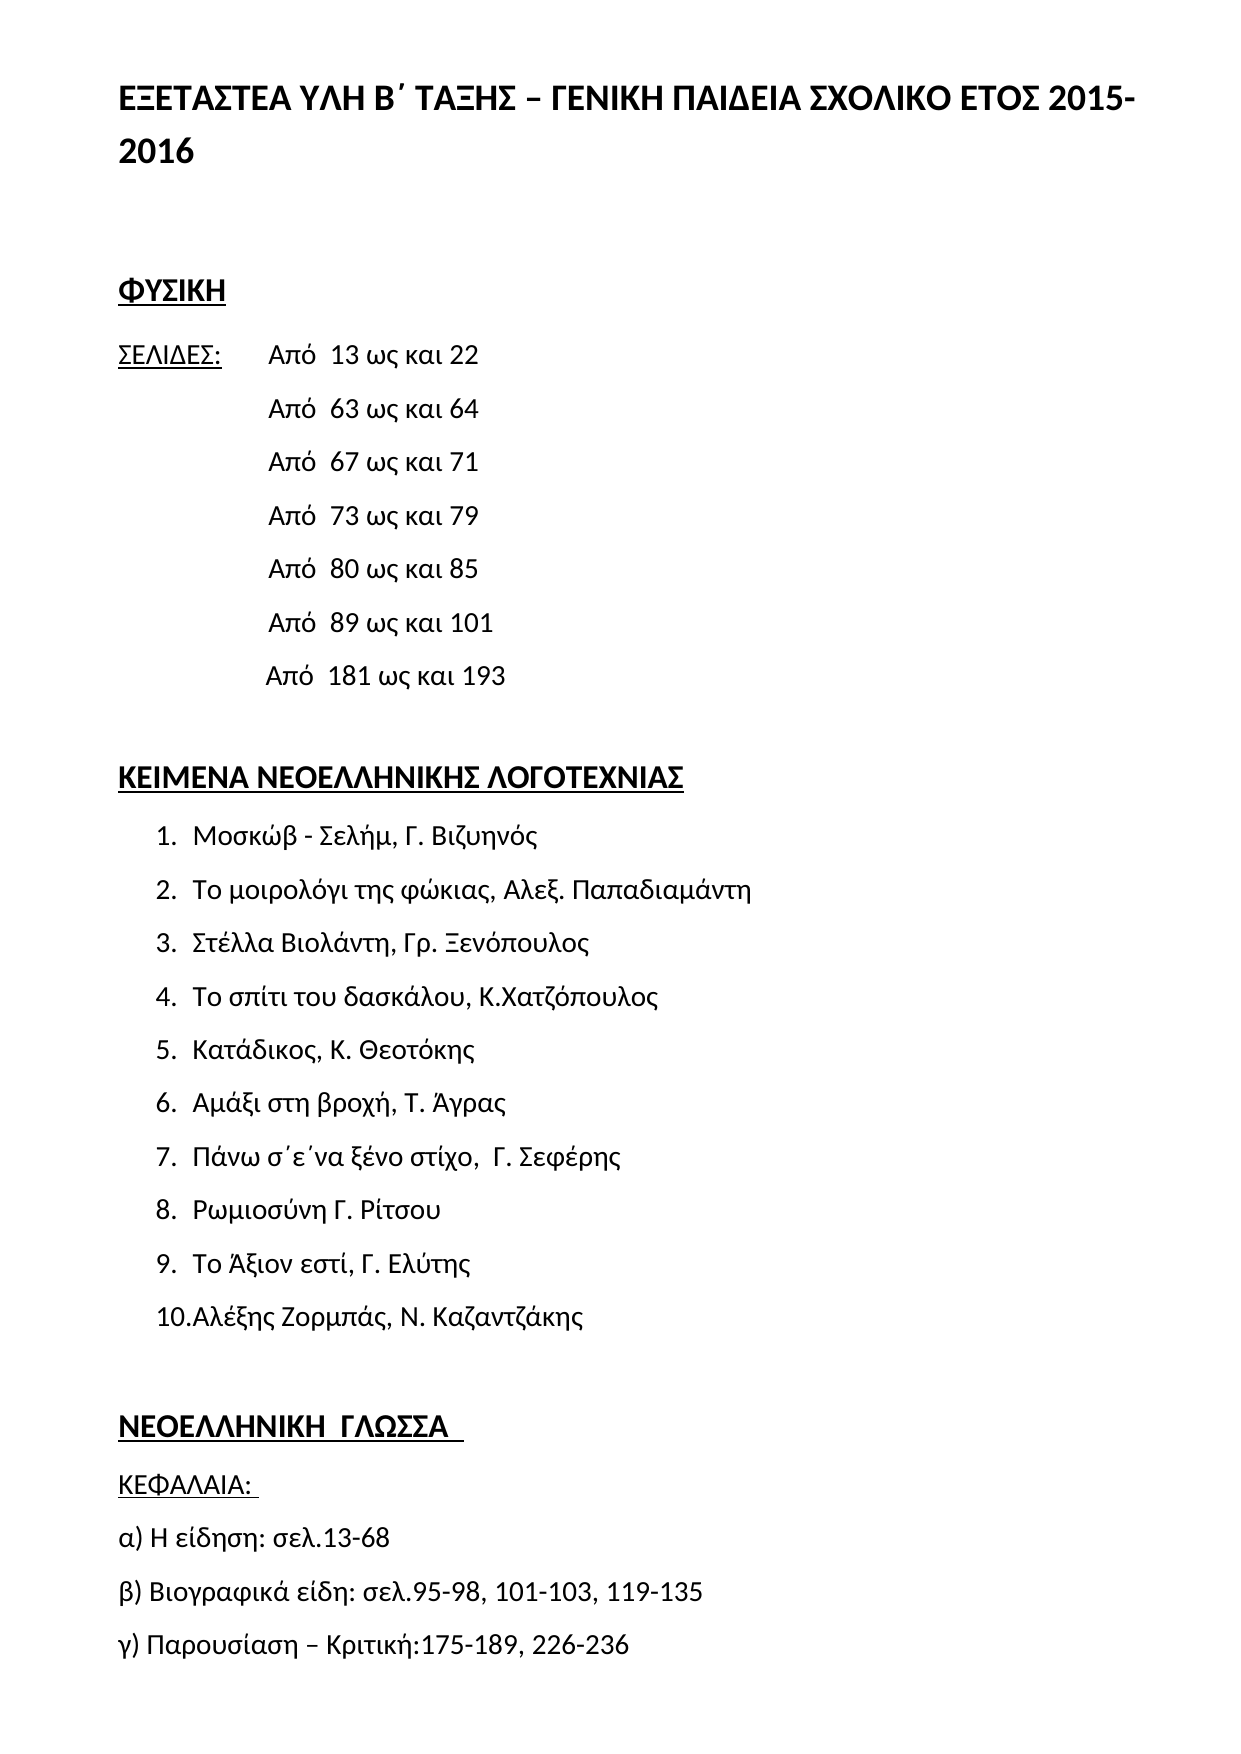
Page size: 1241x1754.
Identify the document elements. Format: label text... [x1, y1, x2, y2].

list Μοσκώβ - Σελήμ, Γ. Βιζυηνός [155, 817, 1137, 853]
list Στέλλα Βιολάντη, Γρ. Ξενόπουλος [155, 924, 1137, 960]
list Αλέξης Ζορμπάς, Ν. Καζαντζάκης [155, 1298, 1137, 1334]
text Από 181 ως και 193 [118, 657, 1137, 693]
text α) Η είδηση: σελ.13-68 [118, 1519, 1137, 1555]
list Κατάδικος, Κ. Θεοτόκης [155, 1031, 1137, 1067]
text ΚΕΦΑΛΑΙΑ: [118, 1466, 1137, 1502]
text ΣΕΛΙΔΕΣ: Από 13 ως και 22 [118, 336, 1137, 372]
text Από 73 ως και 79 [193, 497, 1137, 532]
text Από 63 ως και 64 [193, 390, 1137, 426]
text ΝΕΟΕΛΛΗΝΙΚΗ ΓΛΩΣΣΑ [118, 1405, 1137, 1446]
list Αμάξι στη βροχή, Τ. Άγρας [155, 1084, 1137, 1120]
text ΦΥΣΙΚΗ [118, 269, 1137, 309]
list Το μοιρολόγι της φώκιας, Αλεξ. Παπαδιαμάντη [155, 871, 1137, 906]
list Ρωμιοσύνη Γ. Ρίτσου [155, 1191, 1137, 1227]
text γ) Παρουσίαση – Κριτική:175-189, 226-236 [118, 1626, 1137, 1662]
text β) Βιογραφικά είδη: σελ.95-98, 101-103, 119-135 [118, 1573, 1137, 1609]
list Πάνω σ΄ε΄να ξένο στίχο, Γ. Σεφέρης [155, 1138, 1137, 1173]
text Από 80 ως και 85 [268, 550, 1137, 586]
text Από 89 ως και 101 [193, 604, 1137, 639]
list Το Άξιον εστί, Γ. Ελύτης [155, 1245, 1137, 1280]
text Από 67 ως και 71 [193, 443, 1137, 479]
list Το σπίτι του δασκάλου, Κ.Χατζόπουλος [155, 978, 1137, 1013]
text ΕΞΕΤΑΣΤΕΑ ΥΛΗ Β΄ ΤΑΞΗΣ – ΓΕΝΙΚΗ ΠΑΙΔΕΙΑ ΣΧΟΛΙΚΟ ΕΤΟΣ 2015-2016 [118, 74, 1137, 172]
text ΚΕΙΜΕΝΑ ΝΕΟΕΛΛΗΝΙΚΗΣ ΛΟΓΟΤΕΧΝΙΑΣ [118, 756, 1137, 797]
